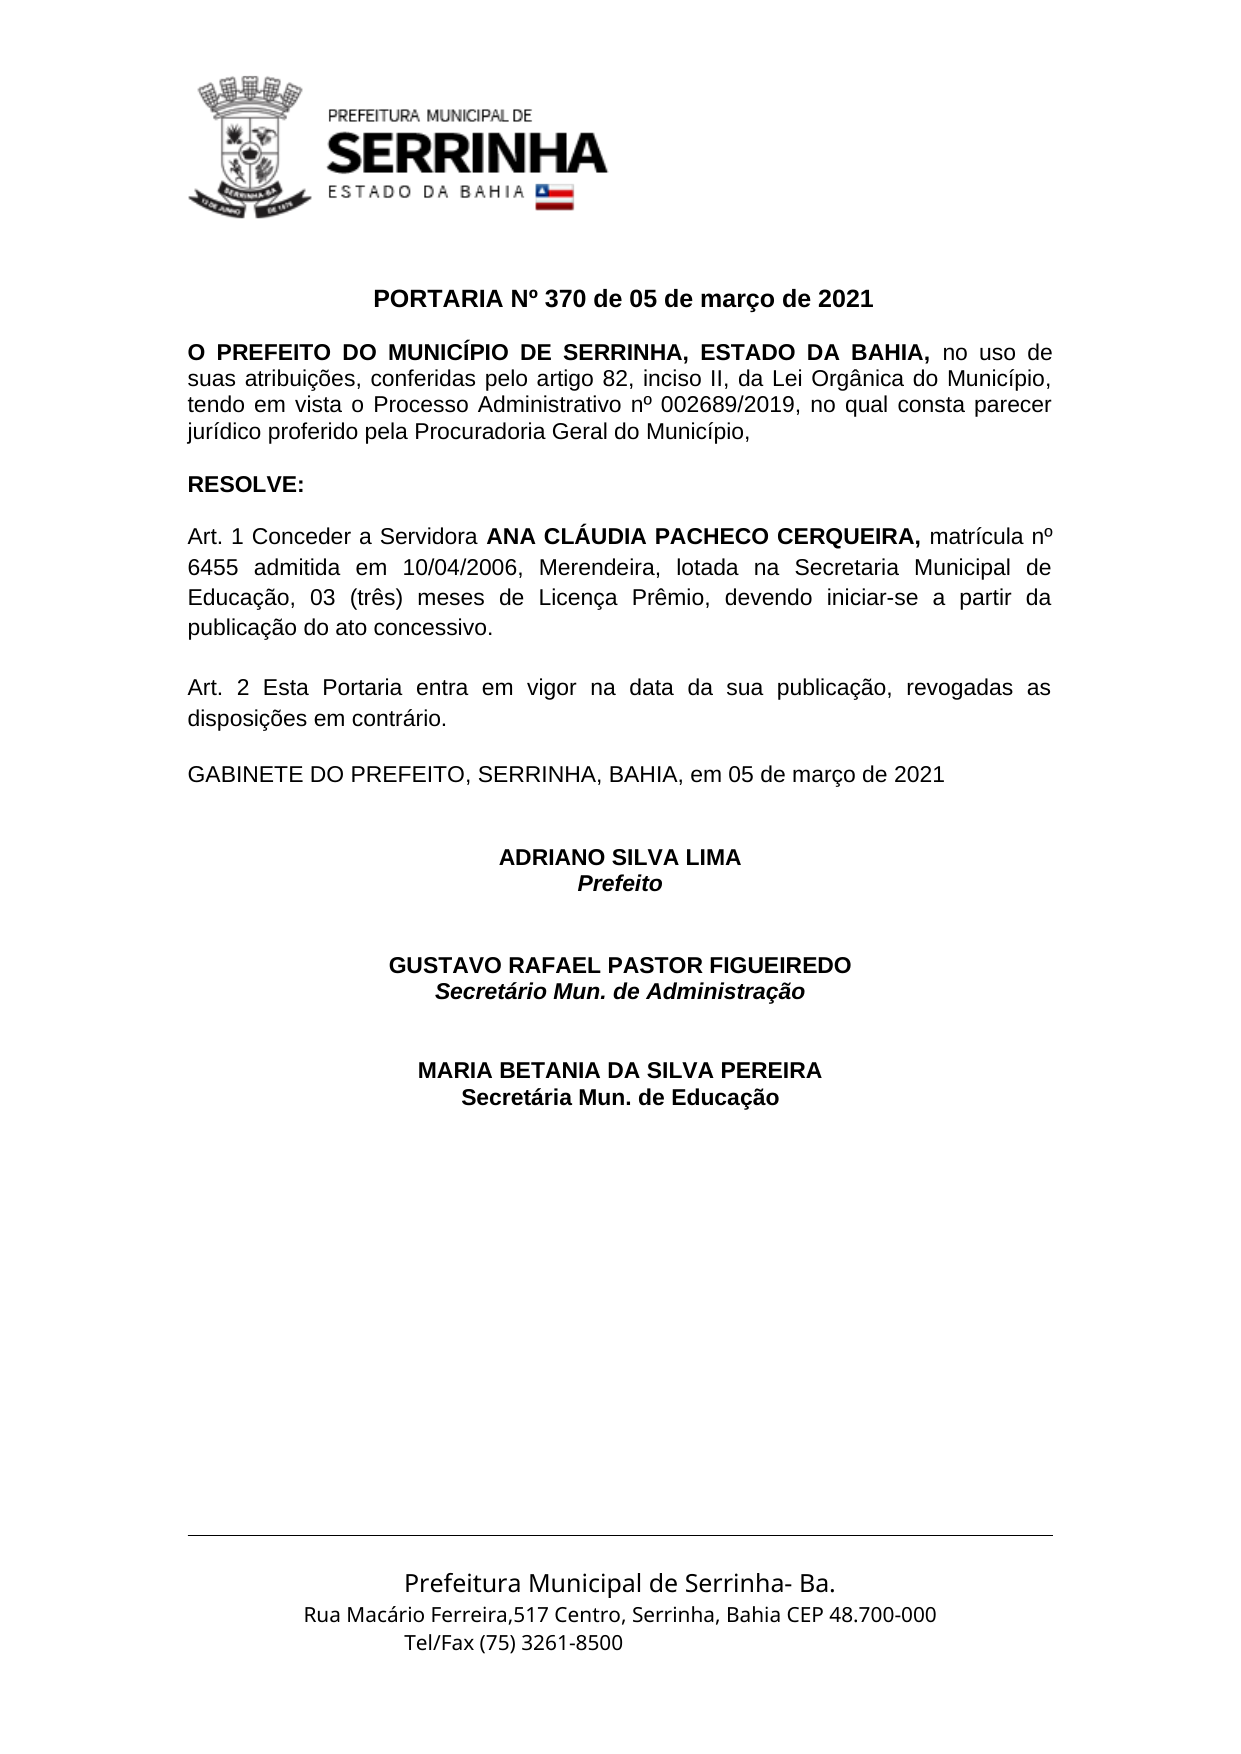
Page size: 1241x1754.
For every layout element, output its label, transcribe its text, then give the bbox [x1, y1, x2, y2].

text Secretário Mun. de Administração [187, 978, 1053, 1004]
text RESOLVE: [187, 471, 1053, 497]
text Art. 2 Esta Portaria entra em vigor na data da sua publicação, revogadas as disposições em contrário. [187, 674, 1053, 731]
text PORTARIA Nº 370 de 05 de março de 2021 [187, 284, 1053, 312]
text GUSTAVO RAFAEL PASTOR FIGUEIREDO [187, 952, 1053, 978]
text GABINETE DO PREFEITO, SERRINHA, BAHIA, em 05 de março de 2021 [187, 761, 1053, 787]
picture [187, 73, 609, 222]
text Secretária Mun. de Educação [187, 1083, 1053, 1110]
text MARIA BETANIA DA SILVA PEREIRA [187, 1057, 1053, 1083]
text Prefeito [187, 870, 1053, 897]
text Art. 1 Conceder a Servidora ANA CLÁUDIA PACHECO CERQUEIRA, matrícula nº 6455 admitida em 10/04/2006, Merendeira, lotada na Secretaria Municipal de Educação, 03 (três) meses de Licença Prêmio, devendo iniciar-se a partir da publicação do ato concessivo. [187, 523, 1053, 640]
text ADRIANO SILVA LIMA [187, 844, 1053, 870]
text O PREFEITO DO MUNICÍPIO DE SERRINHA, ESTADO DA BAHIA, no uso de suas atribuições, conferidas pelo artigo 82, inciso II, da Lei Orgânica do Município, tendo em vista o Processo Administrativo nº 002689/2019, no qual consta parecer jurídico proferido pela Procuradoria Geral do Município, [187, 339, 1053, 444]
